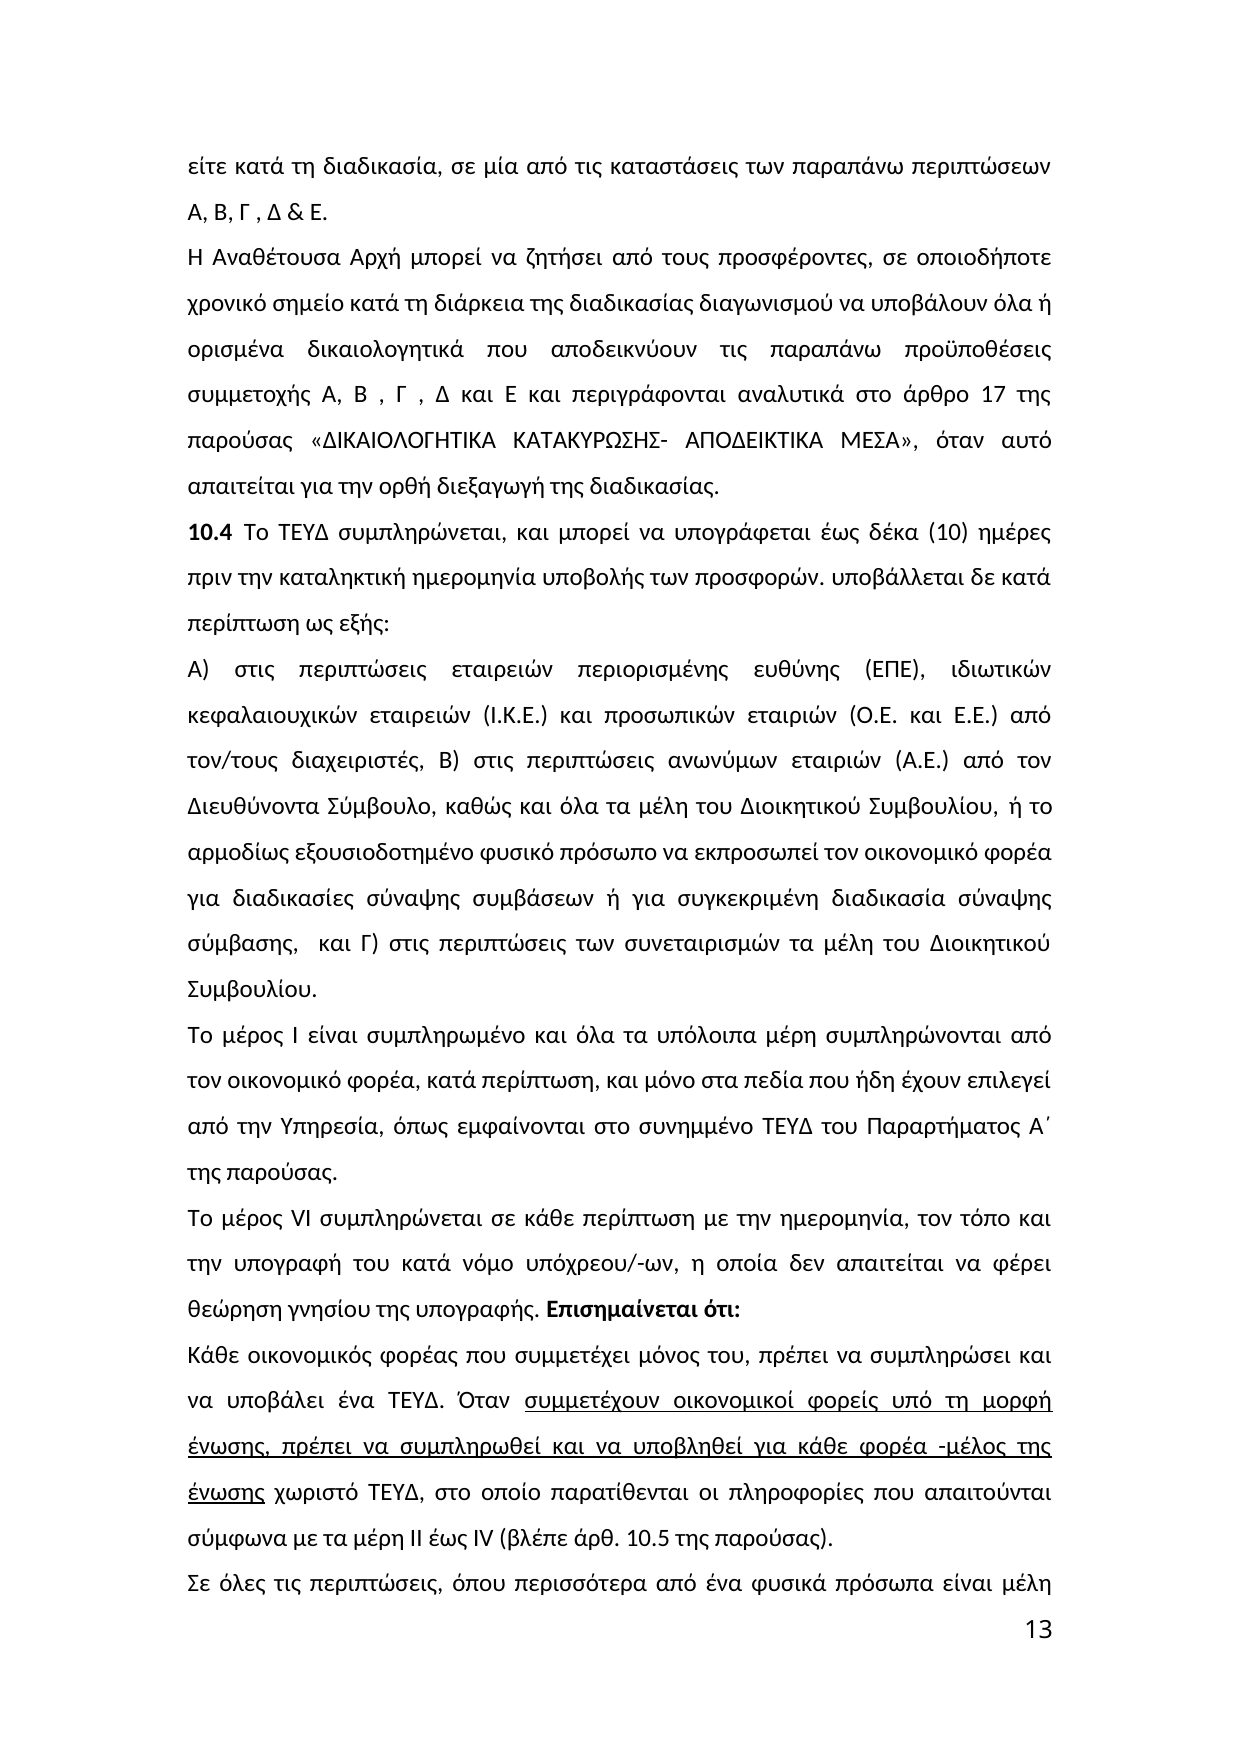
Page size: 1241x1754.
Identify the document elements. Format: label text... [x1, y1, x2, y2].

text Η Αναθέτουσα Αρχή μπορεί να ζητήσει από τους προσφέροντες, σε οποιοδήποτε χρονικό σημείο κατά τη διάρκεια της διαδικασίας διαγωνισμού να υποβάλουν όλα ή ορισμένα δικαιολογητικά που αποδεικνύουν τις παραπάνω προϋποθέσεις συμμετοχής Α, Β , Γ , Δ και Ε και περιγράφονται αναλυτικά στο άρθρο 17 της παρούσας «ΔΙΚΑΙΟΛΟΓΗΤΙΚΑ ΚΑΤΑΚΥΡΩΣΗΣ- ΑΠΟΔΕΙΚΤΙΚΑ ΜΕΣΑ», όταν αυτό απαιτείται για την ορθή διεξαγωγή της διαδικασίας. [187, 241, 1053, 501]
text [187, 150, 1053, 226]
text Το μέρος I είναι συμπληρωμένο και όλα τα υπόλοιπα μέρη συμπληρώνονται από τον οικονομικό φορέα, κατά περίπτωση, και μόνο στα πεδία που ήδη έχουν επιλεγεί από την Υπηρεσία, όπως εμφαίνονται στο συνημμένο ΤΕΥΔ του Παραρτήματος Α΄ της παρούσας. [187, 1019, 1053, 1187]
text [187, 1568, 1053, 1598]
text Α) στις περιπτώσεις εταιρειών περιορισμένης ευθύνης (ΕΠΕ), ιδιωτικών κεφαλαιουχικών εταιρειών (Ι.Κ.Ε.) και προσωπικών εταιριών (Ο.Ε. και Ε.Ε.) από τον/τους διαχειριστές, Β) στις περιπτώσεις ανωνύμων εταιριών (Α.Ε.) από τον Διευθύνοντα Σύμβουλο, καθώς και όλα τα μέλη του Διοικητικού Συμβουλίου, ή το αρμοδίως εξουσιοδοτημένο φυσικό πρόσωπο να εκπροσωπεί τον οικονομικό φορέα για διαδικασίες σύναψης συμβάσεων ή για συγκεκριμένη διαδικασία σύναψης σύμβασης, και Γ) στις περιπτώσεις των συνεταιρισμών τα μέλη του Διοικητικού Συμβουλίου. [187, 653, 1053, 1004]
text 10.4 Το ΤΕΥΔ συμπληρώνεται, και μπορεί να υπογράφεται έως δέκα (10) ημέρες πριν την καταληκτική ημερομηνία υποβολής των προσφορών. υποβάλλεται δε κατά περίπτωση ως εξής: [187, 516, 1053, 638]
text Κάθε οικονομικός φορέας που συμμετέχει μόνος του, πρέπει να συμπληρώσει και να υποβάλει ένα ΤΕΥΔ. Όταν συμμετέχουν οικονομικοί φορείς υπό τη μορφή ένωσης, πρέπει να συμπληρωθεί και να υποβληθεί για κάθε φορέα -μέλος της ένωσης χωριστό ΤΕΥΔ, στο οποίο παρατίθενται οι πληροφορίες που απαιτούνται σύμφωνα με τα μέρη II έως IV (βλέπε άρθ. 10.5 της παρούσας). [187, 1339, 1053, 1552]
text Το μέρος VI συμπληρώνεται σε κάθε περίπτωση με την ημερομηνία, τον τόπο και την υπογραφή του κατά νόμο υπόχρεου/-ων, η οποία δεν απαιτείται να φέρει θεώρηση γνησίου της υπογραφής. Επισημαίνεται ότι: [187, 1202, 1053, 1324]
